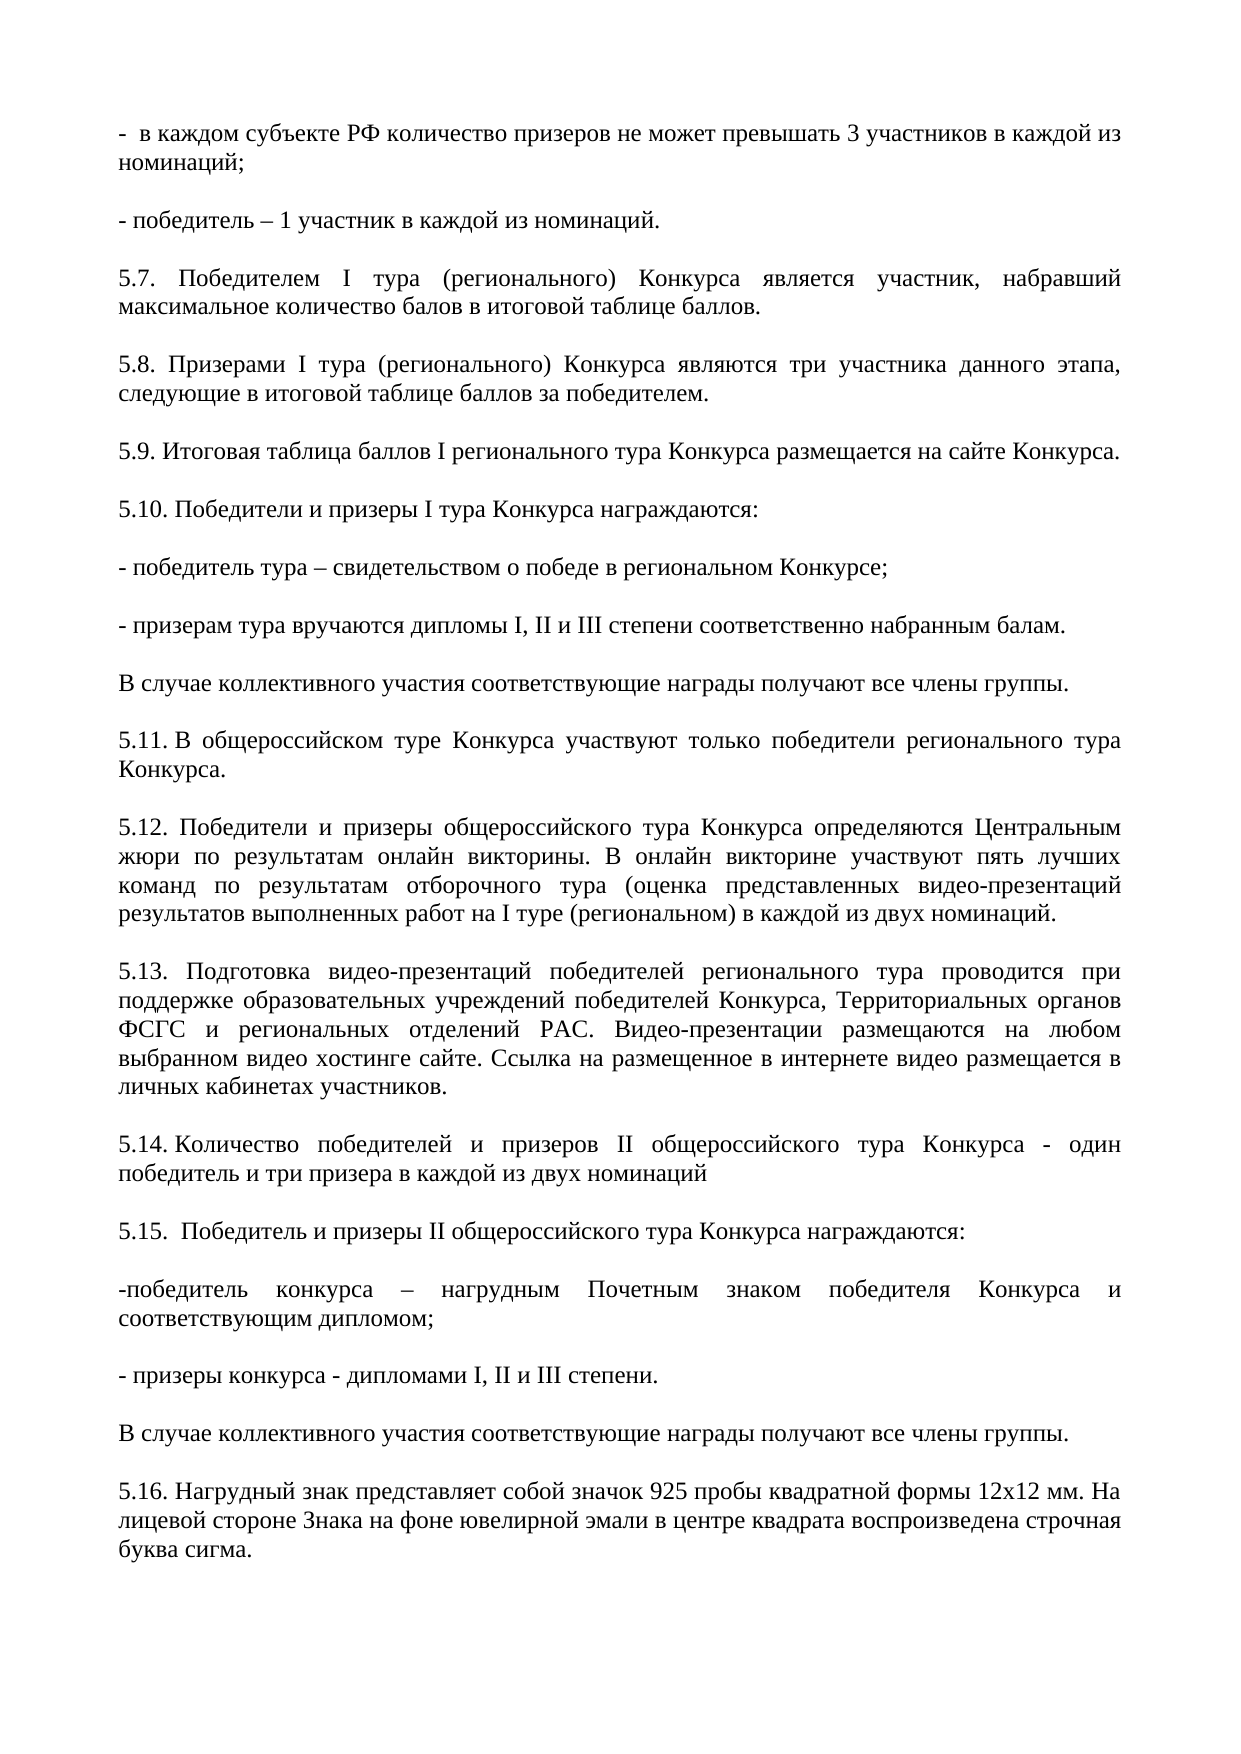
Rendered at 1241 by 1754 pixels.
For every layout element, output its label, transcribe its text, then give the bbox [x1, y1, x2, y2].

text - в каждом субъекте РФ количество призеров не может превышать 3 участников в каждой из номинаций; [118, 118, 1122, 176]
text В случае коллективного участия соответствующие награды получают все члены группы. [118, 668, 1122, 696]
text 5.11. В общероссийском туре Конкурса участвуют только победители регионального тура Конкурса. [118, 726, 1122, 783]
text - победитель тура – свидетельством о победе в региональном Конкурсе; [118, 552, 1122, 581]
text 5.9. Итоговая таблица баллов I регионального тура Конкурса размещается на сайте Конкурса. [118, 436, 1122, 465]
text 5.12. Победители и призеры общероссийского тура Конкурса определяются Центральным жюри по результатам онлайн викторины. В онлайн викторине участвуют пять лучших команд по результатам отборочного тура (оценка представленных видео-презентаций результатов выполненных работ на I туре (региональном) в каждой из двух номинаций. [118, 812, 1122, 927]
text 5.10. Победители и призеры I тура Конкурса награждаются: [118, 494, 1122, 523]
text 5.16. Нагрудный знак представляет собой значок 925 пробы квадратной формы 12х12 мм. На лицевой стороне Знака на фоне ювелирной эмали в центре квадрата воспроизведена строчная буква сигма. [118, 1476, 1122, 1563]
text - победитель – 1 участник в каждой из номинаций. [118, 205, 1122, 233]
text 5.15. Победитель и призеры II общероссийского тура Конкурса награждаются: [118, 1216, 1122, 1245]
text В случае коллективного участия соответствующие награды получают все члены группы. [118, 1418, 1122, 1447]
text 5.8. Призерами I тура (регионального) Конкурса являются три участника данного этапа, следующие в итоговой таблице баллов за победителем. [118, 349, 1122, 407]
text 5.13. Подготовка видео-презентаций победителей регионального тура проводится при поддержке образовательных учреждений победителей Конкурса, Территориальных органов ФСГС и региональных отделений РАС. Видео-презентации размещаются на любом выбранном видео хостинге сайте. Ссылка на размещенное в интернете видео размещается в личных кабинетах участников. [118, 956, 1122, 1100]
text -победитель конкурса – нагрудным Почетным знаком победителя Конкурса и соответствующим дипломом; [118, 1274, 1122, 1331]
text 5.7. Победителем I тура (регионального) Конкурса является участник, набравший максимальное количество балов в итоговой таблице баллов. [118, 263, 1122, 320]
text - призерам тура вручаются дипломы I, II и III степени соответственно набранным балам. [118, 610, 1122, 638]
text - призеры конкурса - дипломами I, II и III степени. [118, 1361, 1122, 1389]
text 5.14. Количество победителей и призеров II общероссийского тура Конкурса - один победитель и три призера в каждой из двух номинаций [118, 1129, 1122, 1187]
